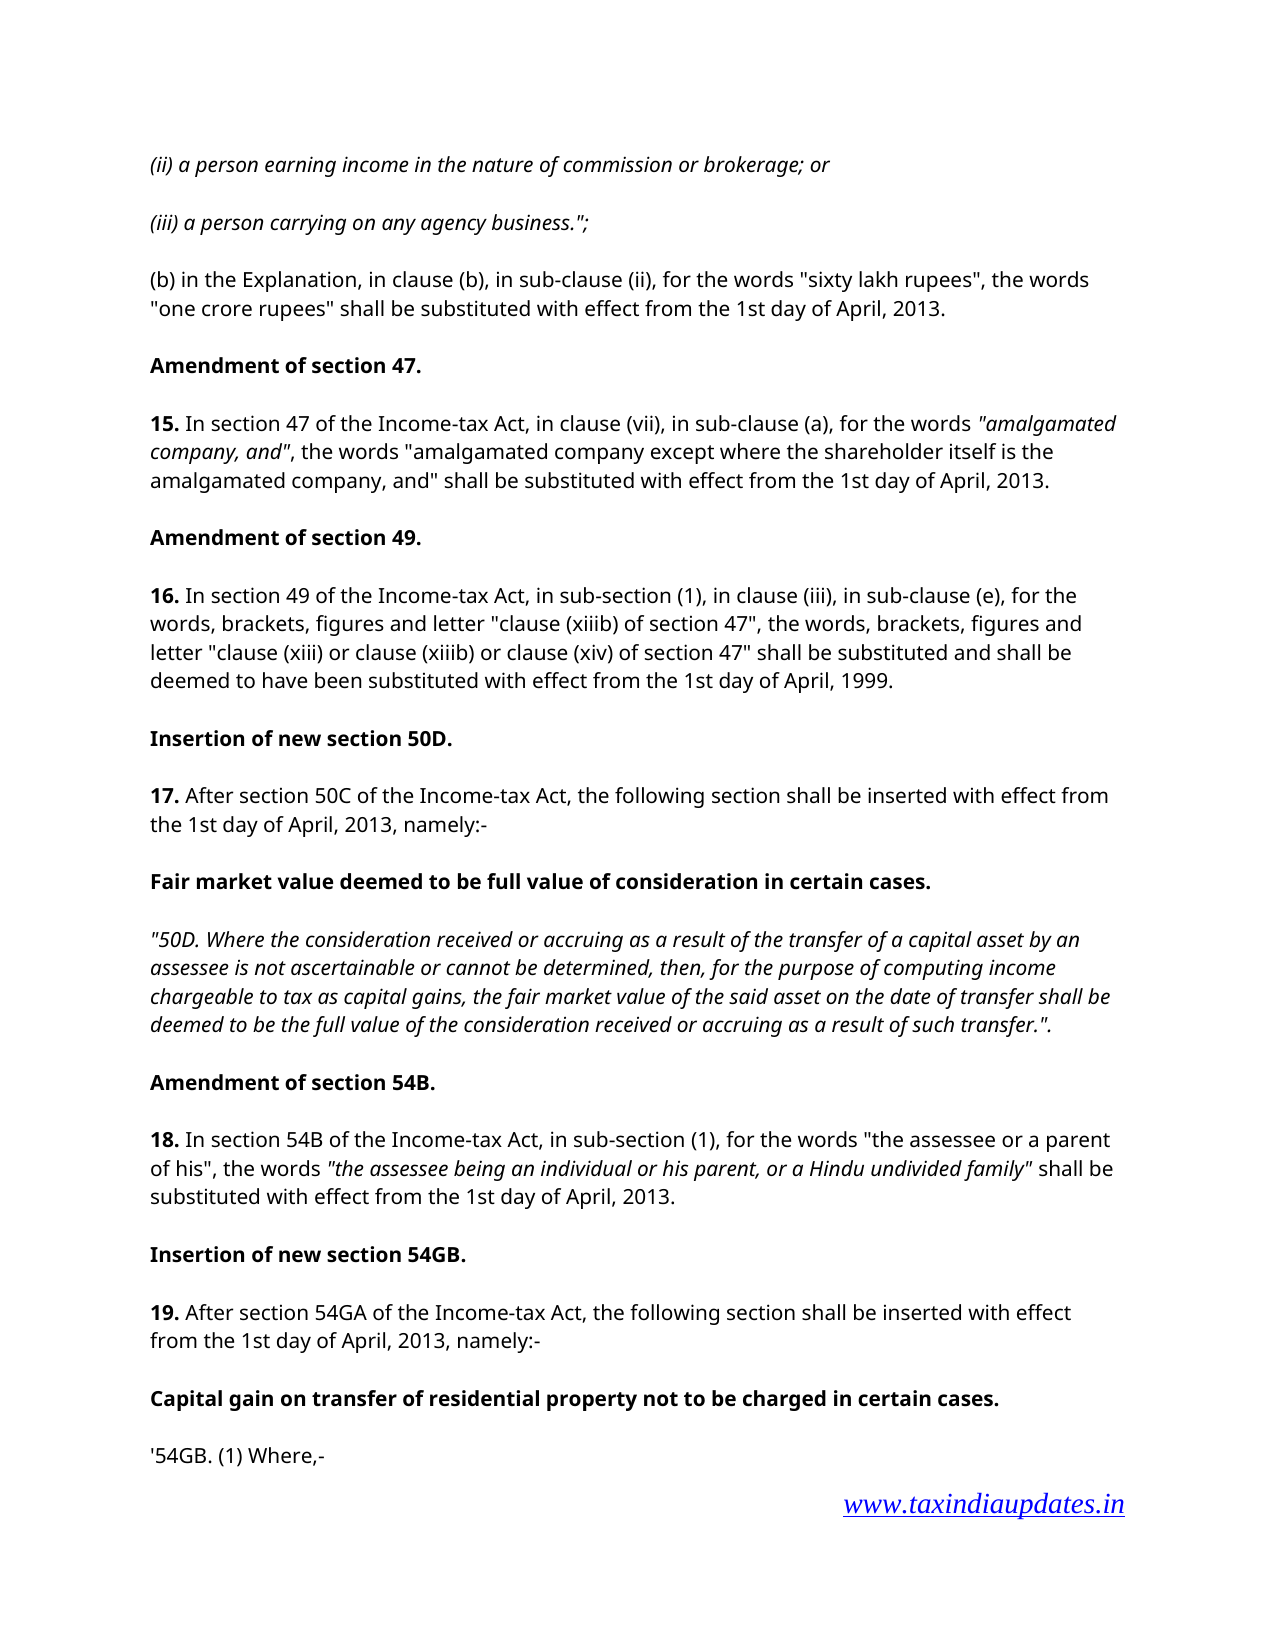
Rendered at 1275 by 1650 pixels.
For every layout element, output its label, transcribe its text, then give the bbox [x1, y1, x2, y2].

text Amendment of section 49. [150, 523, 1125, 552]
text Amendment of section 47. [150, 351, 1125, 380]
text 19. After section 54GA of the Income-tax Act, the following section shall be inserted with effect from the 1st day of April, 2013, namely:- [150, 1298, 1125, 1354]
text 17. After section 50C of the Income-tax Act, the following section shall be inserted with effect from the 1st day of April, 2013, namely:- [150, 781, 1125, 838]
text '54GB. (1) Where,- [150, 1441, 1125, 1470]
text Insertion of new section 54GB. [150, 1240, 1125, 1268]
text Capital gain on transfer of residential property not to be charged in certain cases. [150, 1384, 1125, 1412]
text 15. In section 47 of the Income-tax Act, in clause (vii), in sub-clause (a), for the words "amalgamated company, and", the words "amalgamated company except where the shareholder itself is the amalgamated company, and" shall be substituted with effect from the 1st day of April, 2013. [150, 409, 1125, 494]
text "50D. Where the consideration received or accruing as a result of the transfer of a capital asset by an assessee is not ascertainable or cannot be determined, then, for the purpose of computing income chargeable to tax as capital gains, the fair market value of the said asset on the date of transfer shall be deemed to be the full value of the consideration received or accruing as a result of such transfer.". [150, 925, 1125, 1039]
text (ii) a person earning income in the nature of commission or brokerage; or [150, 150, 1125, 178]
text 16. In section 49 of the Income-tax Act, in sub-section (1), in clause (iii), in sub-clause (e), for the words, brackets, figures and letter "clause (xiiib) of section 47", the words, brackets, figures and letter "clause (xiii) or clause (xiiib) or clause (xiv) of section 47" shall be substituted and shall be deemed to have been substituted with effect from the 1st day of April, 1999. [150, 581, 1125, 695]
text (iii) a person carrying on any agency business."; [150, 208, 1125, 236]
text Fair market value deemed to be full value of consideration in certain cases. [150, 867, 1125, 896]
text Insertion of new section 50D. [150, 724, 1125, 752]
text Amendment of section 54B. [150, 1068, 1125, 1096]
text 18. In section 54B of the Income-tax Act, in sub-section (1), for the words "the assessee or a parent of his", the words "the assessee being an individual or his parent, or a Hindu undivided family" shall be substituted with effect from the 1st day of April, 2013. [150, 1126, 1125, 1211]
text (b) in the Explanation, in clause (b), in sub-clause (ii), for the words "sixty lakh rupees", the words "one crore rupees" shall be substituted with effect from the 1st day of April, 2013. [150, 265, 1125, 322]
